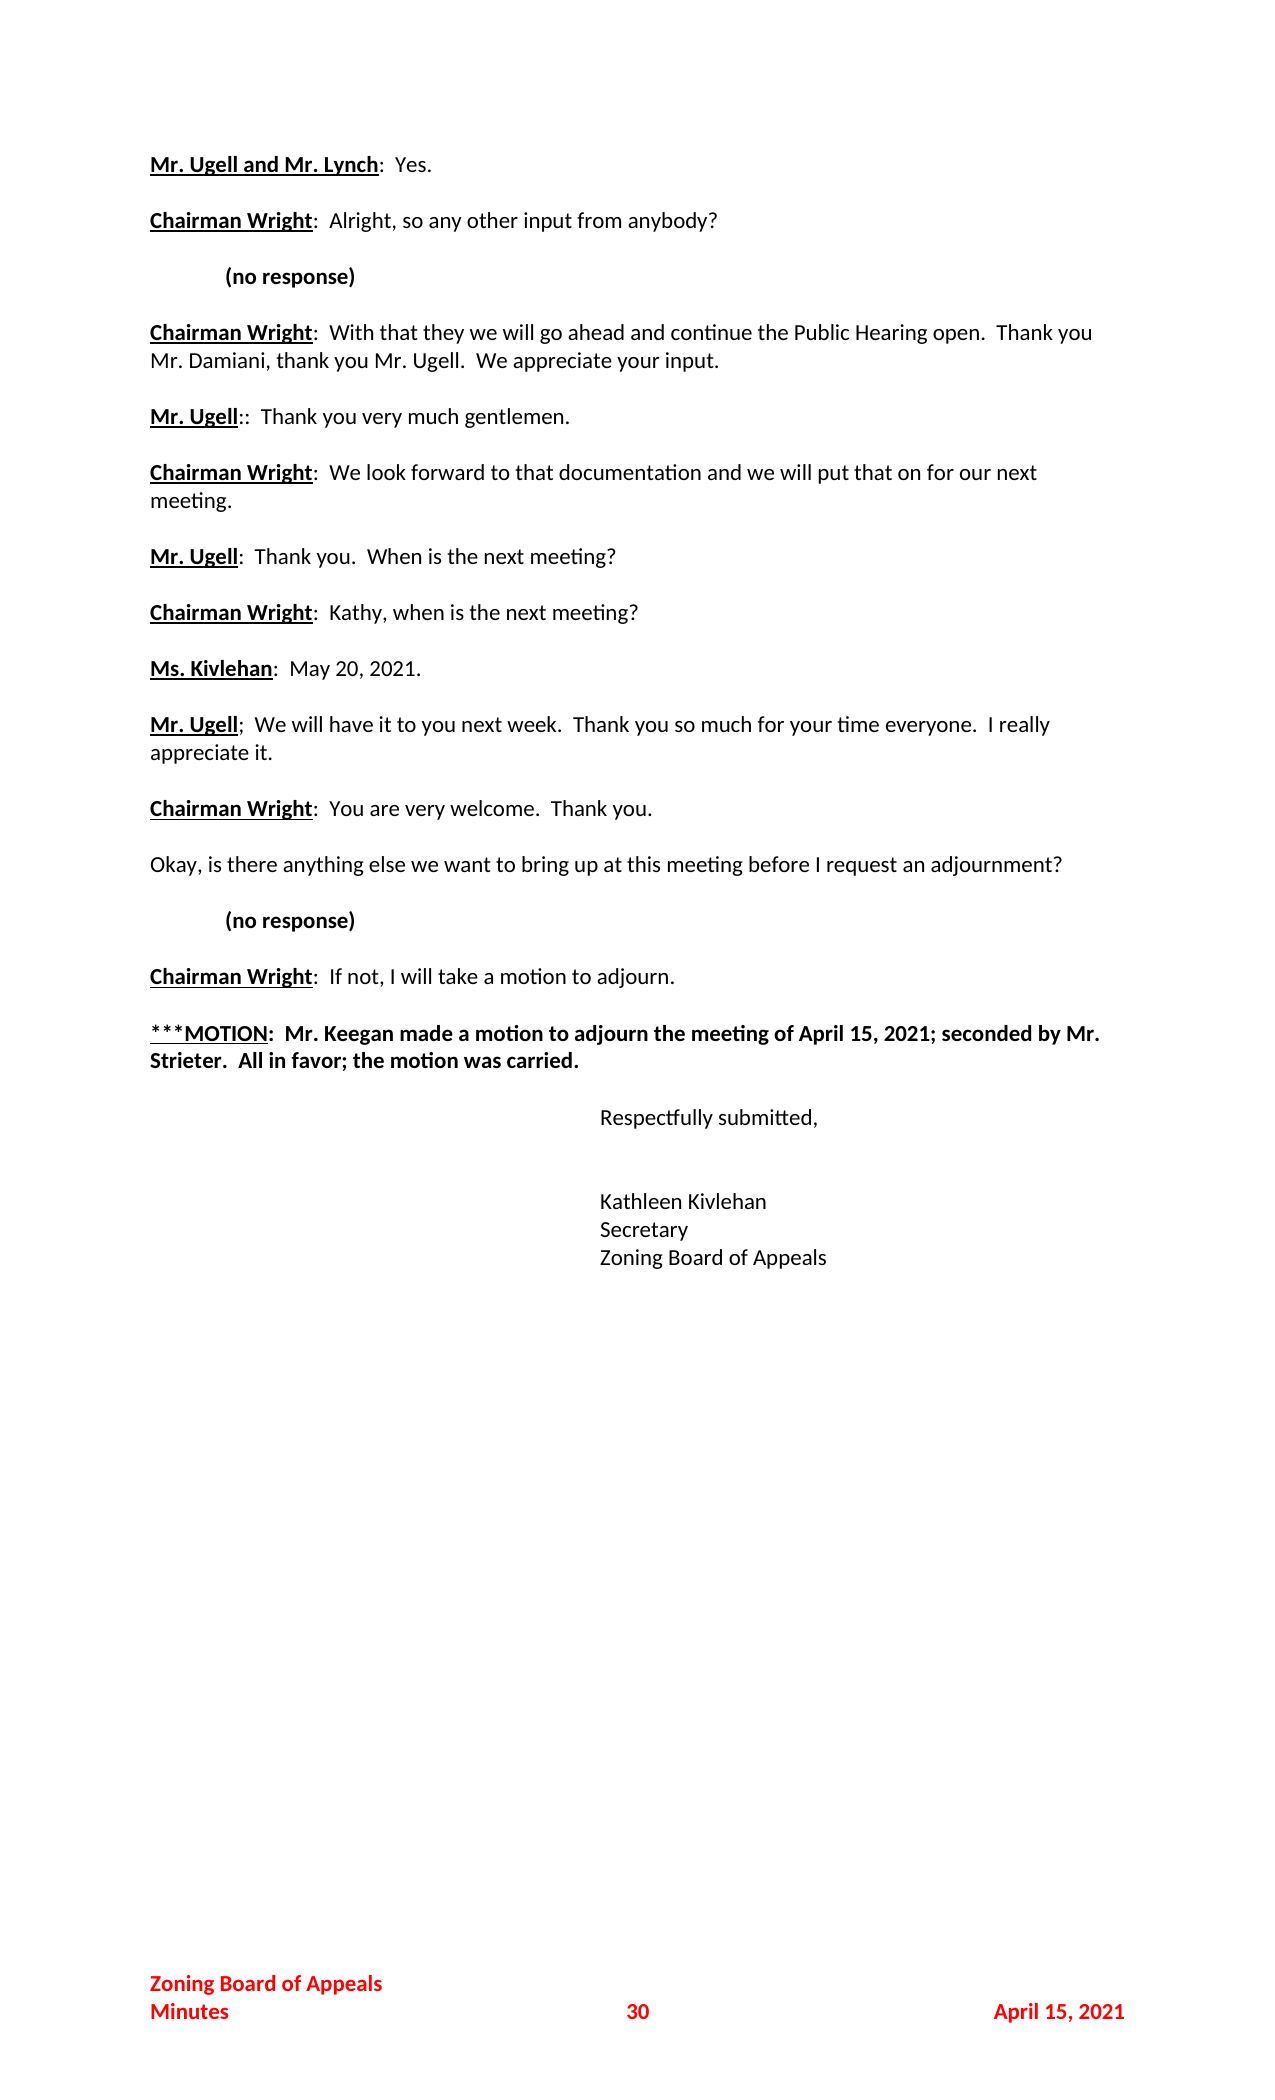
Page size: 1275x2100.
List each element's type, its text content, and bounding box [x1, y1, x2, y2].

text (no response) [150, 907, 1125, 934]
text (no response) [150, 262, 1125, 290]
text ***MOTION: Mr. Keegan made a motion to adjourn the meeting of April 15, 2021; seconded by Mr. Strieter. All in favor; the motion was carried. [150, 1019, 1125, 1075]
text Mr. Ugell:: Thank you very much gentlemen. [150, 402, 1125, 430]
text Chairman Wright: With that they we will go ahead and continue the Public Hearing open. Thank you Mr. Damiani, thank you Mr. Ugell. We appreciate your input. [150, 318, 1125, 374]
text Zoning Board of Appeals [150, 1243, 1125, 1271]
text Ms. Kivlehan: May 20, 2021. [150, 654, 1125, 682]
text Chairman Wright: We look forward to that documentation and we will put that on for our next meeting. [150, 458, 1125, 514]
text Respectfully submitted, [150, 1103, 1125, 1131]
text Chairman Wright: You are very welcome. Thank you. [150, 794, 1125, 822]
text Kathleen Kivlehan [150, 1187, 1125, 1215]
text Chairman Wright: If not, I will take a motion to adjourn. [150, 963, 1125, 991]
text Mr. Ugell and Mr. Lynch: Yes. [150, 150, 1125, 178]
text Okay, is there anything else we want to bring up at this meeting before I request an adjournment? [150, 851, 1125, 878]
text Secretary [150, 1215, 1125, 1243]
text Mr. Ugell; We will have it to you next week. Thank you so much for your time everyone. I really appreciate it. [150, 710, 1125, 766]
text Chairman Wright: Alright, so any other input from anybody? [150, 206, 1125, 234]
text Mr. Ugell: Thank you. When is the next meeting? [150, 542, 1125, 570]
text Chairman Wright: Kathy, when is the next meeting? [150, 598, 1125, 626]
